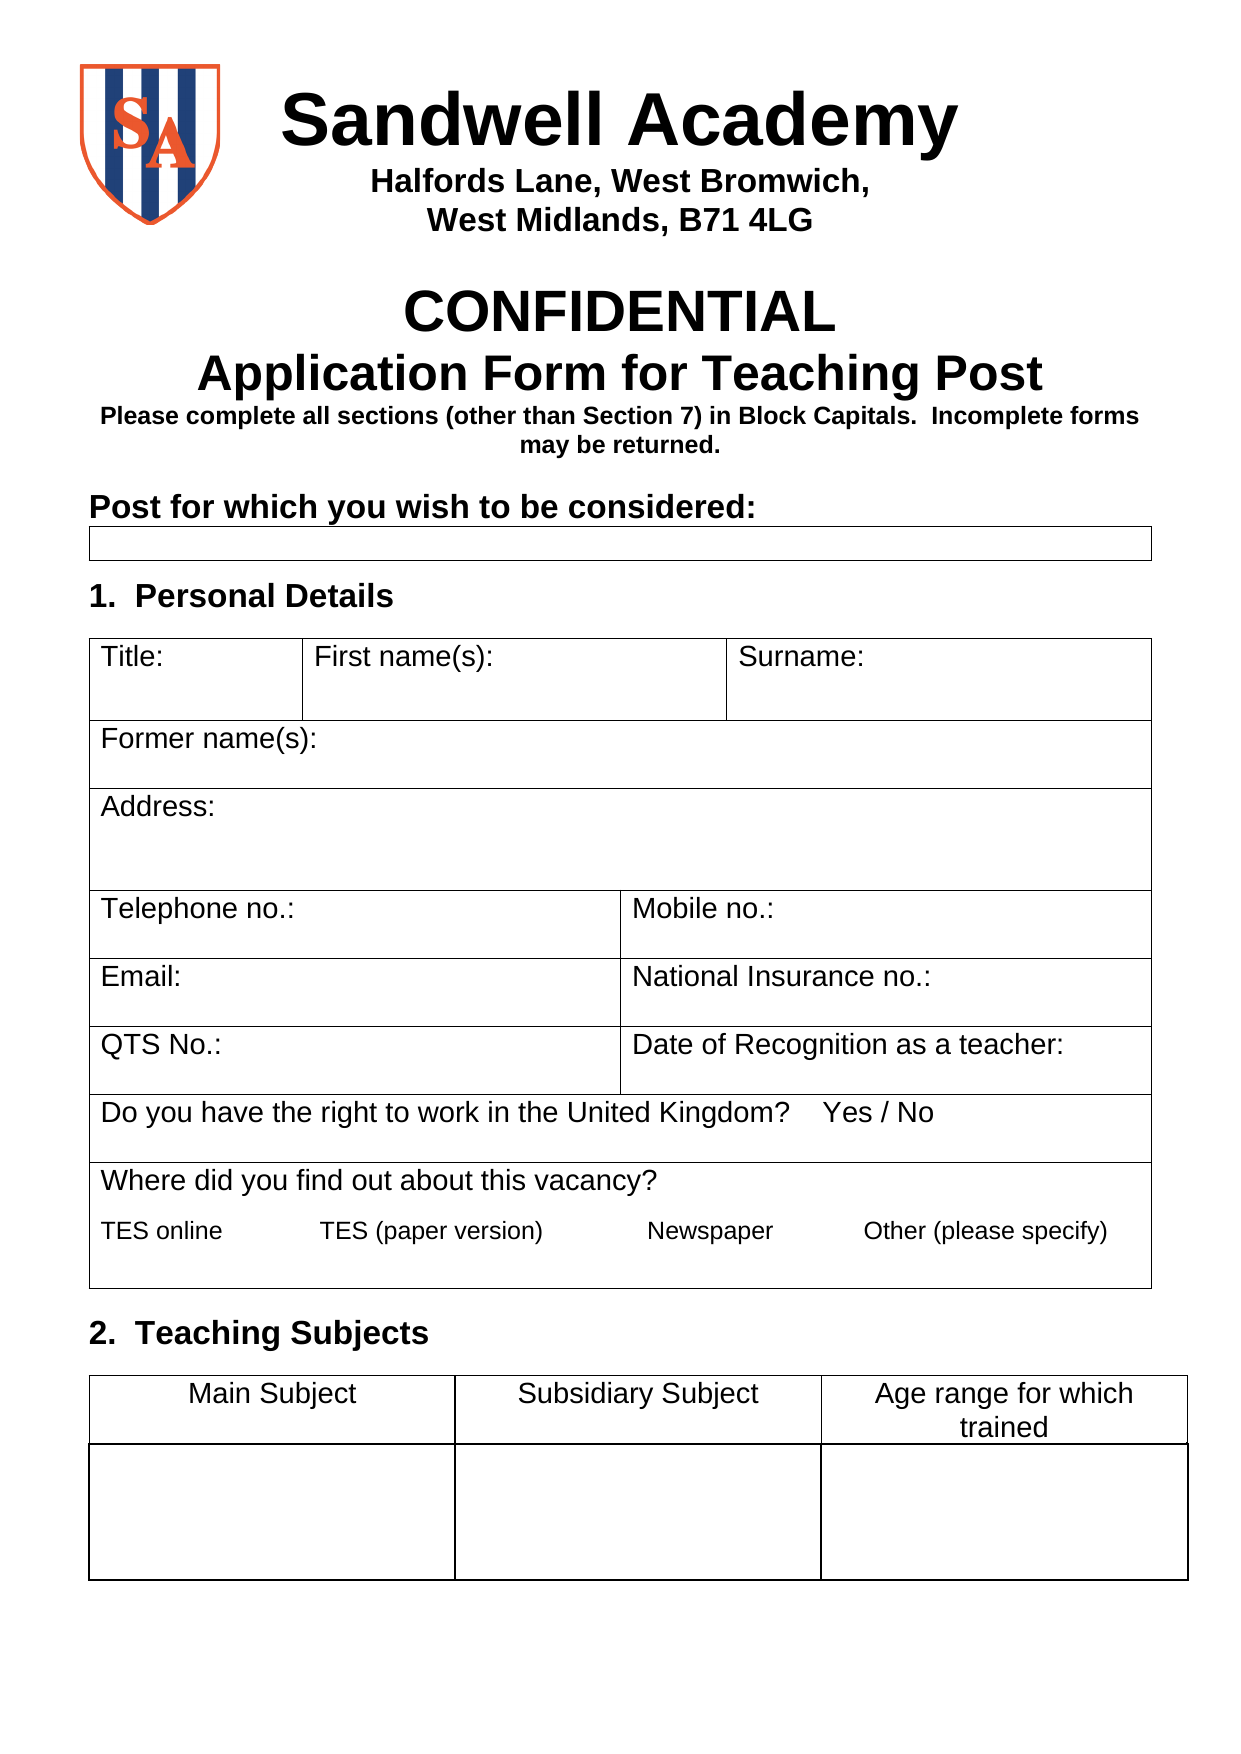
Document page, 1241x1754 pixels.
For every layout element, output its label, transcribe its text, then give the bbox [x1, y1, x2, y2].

table_header Main Subject [90, 1376, 454, 1443]
text 2. Teaching Subjects [88, 1313, 1152, 1351]
table_cell Address: [90, 789, 1151, 889]
table_cell QTS No.: [90, 1027, 620, 1094]
subtitle Application Form for Teaching Post [88, 344, 1152, 401]
subtitle 1. Personal Details [88, 576, 1152, 614]
table_cell [90, 1445, 454, 1579]
table_cell National Insurance no.: [621, 959, 1151, 1026]
table_cell Email: [90, 959, 620, 1026]
text Post for which you wish to be considered: [88, 487, 1152, 526]
table_cell Do you have the right to work in the United Kingdom? Yes / No [90, 1095, 1151, 1162]
text Please complete all sections (other than Section 7) in Block Capitals. Incomplete forms may be returned. [88, 401, 1152, 459]
text West Midlands, B71 4LG [88, 200, 1152, 238]
table_cell Former name(s): [90, 721, 1151, 788]
table_cell [456, 1445, 820, 1579]
picture [79, 64, 221, 225]
table_header First name(s): [303, 639, 726, 720]
table_cell Date of Recognition as a teacher: [621, 1027, 1151, 1094]
title Sandwell Academy [240, 75, 1152, 161]
table_cell Telephone no.: [90, 891, 620, 958]
text Halfords Lane, West Bromwich, [240, 161, 1152, 200]
table_cell Mobile no.: [621, 891, 1151, 958]
subtitle CONFIDENTIAL [88, 277, 1152, 344]
table_header Surname: [727, 639, 1151, 720]
table_header Subsidiary Subject [456, 1376, 821, 1443]
table_cell Where did you find out about this vacancy? TES online TES (paper version) Newspaper Other (please specify) [90, 1163, 1151, 1288]
table_cell [822, 1445, 1187, 1579]
table_header [90, 527, 1151, 560]
table_header Age range for which trained [822, 1376, 1187, 1443]
table_header Title: [90, 639, 302, 720]
